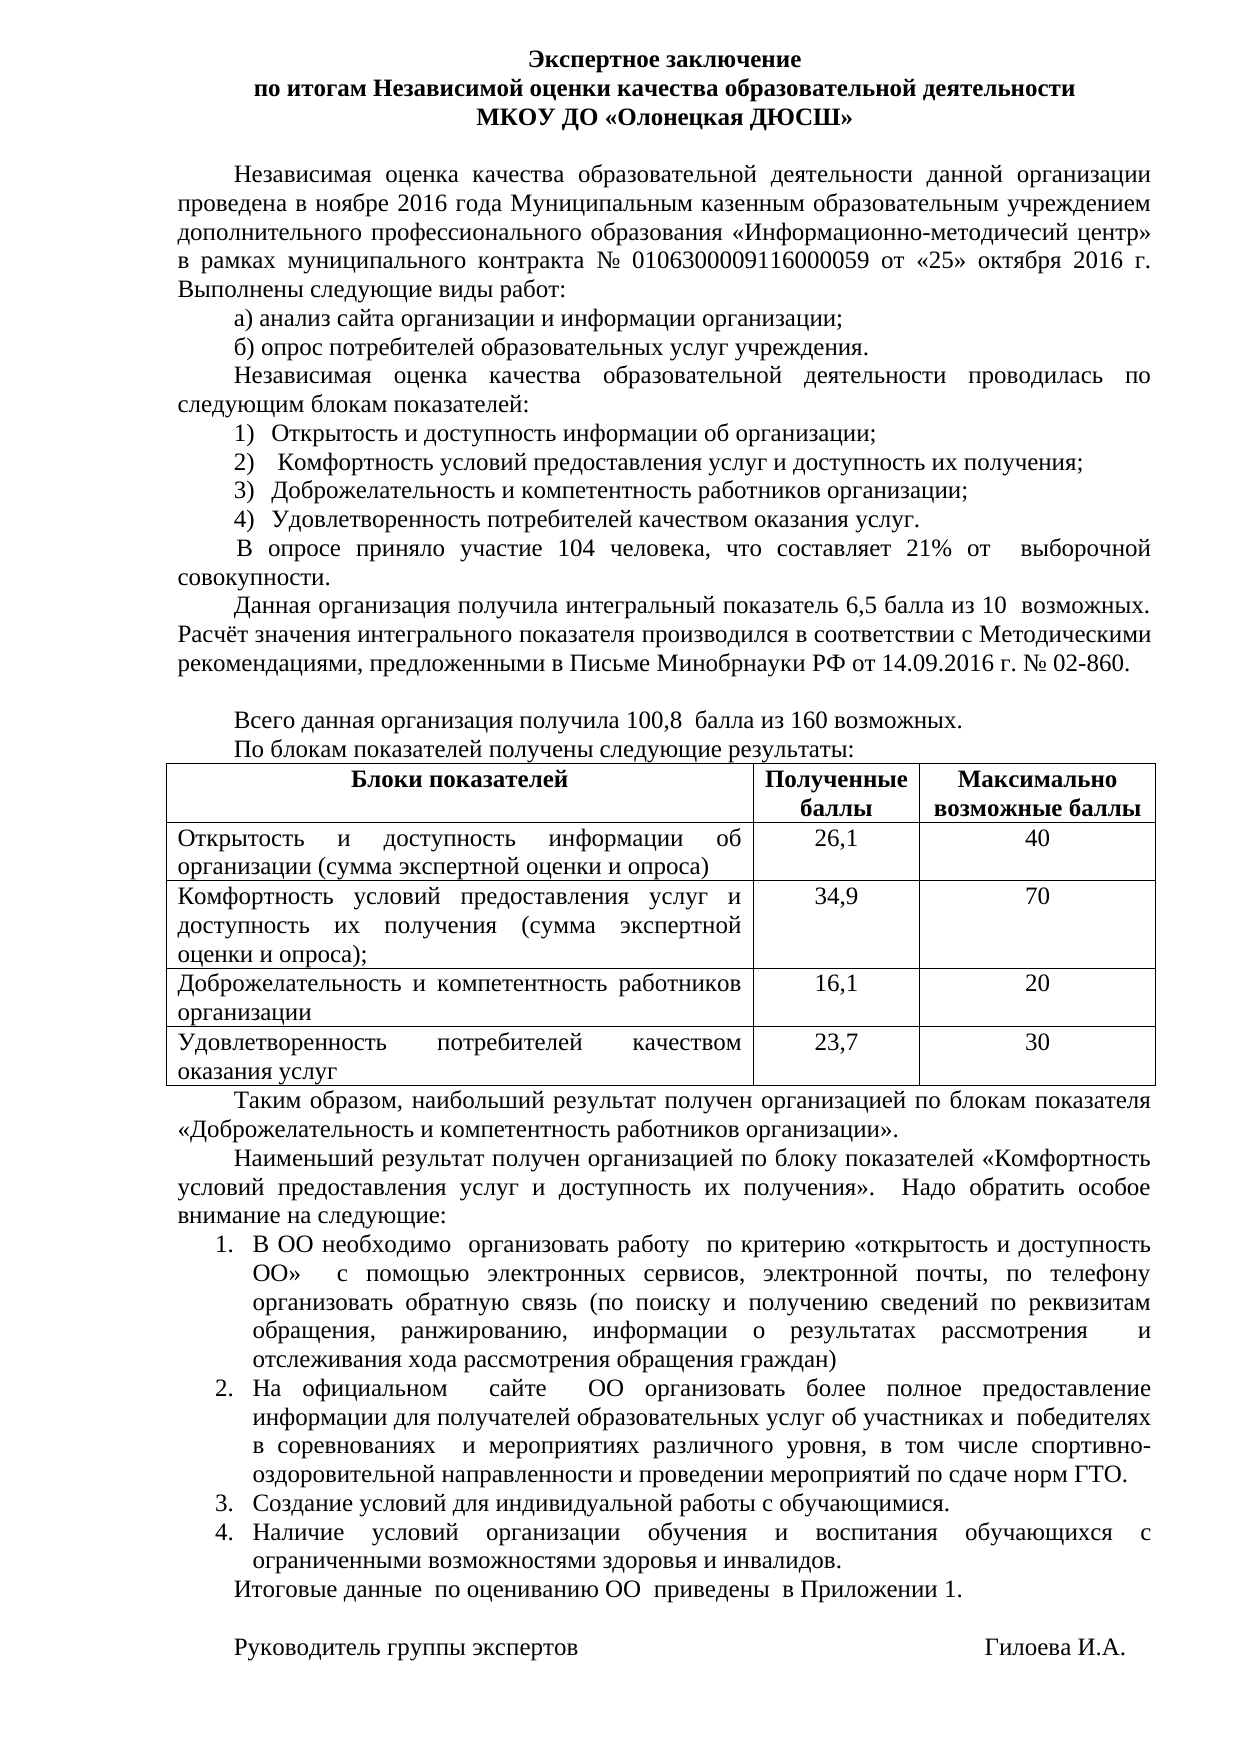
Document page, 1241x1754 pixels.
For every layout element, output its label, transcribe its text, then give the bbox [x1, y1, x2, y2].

text По блокам показателей получены следующие результаты: [177, 734, 1152, 763]
list Создание условий для индивидуальной работы с обучающимися. [215, 1488, 1152, 1517]
table_cell 30 [920, 1027, 1155, 1084]
list Доброжелательность и компетентность работников организации; [233, 476, 1152, 504]
list На официальном сайте ОО организовать более полное предоставление информации для получателей образовательных услуг об участниках и победителях в соревнованиях и мероприятиях различного уровня, в том числе спортивно-оздоровительной направленности и проведении мероприятий по сдаче норм ГТО. [215, 1373, 1152, 1488]
text Экспертное заключение [177, 44, 1152, 73]
table_cell 34,9 [754, 881, 919, 967]
table_cell Открытость и доступность информации об организации (сумма экспертной оценки и опроса) [167, 823, 753, 880]
text Итоговые данные по оцениванию ОО приведены в Приложении 1. [177, 1574, 1152, 1603]
text Данная организация получила интегральный показатель 6,5 балла из 10 возможных. Расчёт значения интегрального показателя производился в соответствии с Методическими рекомендациями, предложенными в Письме Минобрнауки РФ от 14.09.2016 г. № 02-860. [177, 591, 1152, 677]
list В ОО необходимо организовать работу по критерию «открытость и доступность ОО» с помощью электронных сервисов, электронной почты, по телефону организовать обратную связь (по поиску и получению сведений по реквизитам обращения, ранжированию, информации о результатах рассмотрения и отслеживания хода рассмотрения обращения граждан) [215, 1229, 1152, 1373]
table_cell Удовлетворенность потребителей качеством оказания услуг [167, 1027, 753, 1084]
text Наименьший результат получен организацией по блоку показателей «Комфортность условий предоставления услуг и доступность их получения». Надо обратить особое внимание на следующие: [177, 1143, 1152, 1229]
list Комфортность условий предоставления услуг и доступность их получения; [233, 447, 1152, 476]
text Руководитель группы экспертов Гилоева И.А. [177, 1632, 1152, 1661]
text Всего данная организация получила 100,8 балла из 160 возможных. [177, 706, 1152, 734]
table_header Полученные баллы [754, 764, 919, 822]
text В опросе приняло участие 104 человека, что составляет 21% от выборочной совокупности. [177, 533, 1152, 591]
text МКОУ ДО «Олонецкая ДЮСШ» [177, 102, 1152, 131]
text Независимая оценка качества образовательной деятельности данной организации проведена в ноябре 2016 года Муниципальным казенным образовательным учреждением дополнительного профессионального образования «Информационно-методичесий центр» в рамках муниципального контракта № 0106300009116000059 от «25» октября . Выполнены следующие виды работ: [177, 159, 1152, 303]
list Открытость и доступность информации об организации; [233, 418, 1152, 447]
text по итогам Независимой оценки качества образовательной деятельности [177, 73, 1152, 102]
table_header Максимально возможные баллы [920, 764, 1155, 822]
table_cell 26,1 [754, 823, 919, 880]
text Независимая оценка качества образовательной деятельности проводилась по следующим блокам показателей: [177, 361, 1152, 418]
table_cell 20 [920, 969, 1155, 1026]
text а) анализ сайта организации и информации организации; [177, 303, 1152, 332]
table_cell 70 [920, 881, 1155, 967]
table_header Блоки показателей [167, 764, 753, 822]
table_cell Комфортность условий предоставления услуг и доступность их получения (сумма экспертной оценки и опроса); [167, 881, 753, 967]
table_cell 40 [920, 823, 1155, 880]
table_cell Доброжелательность и компетентность работников организации [167, 969, 753, 1026]
list Удовлетворенность потребителей качеством оказания услуг. [233, 504, 1152, 533]
table_cell 16,1 [754, 969, 919, 1026]
list Наличие условий организации обучения и воспитания обучающихся с ограниченными возможностями здоровья и инвалидов. [215, 1517, 1152, 1574]
text б) опрос потребителей образовательных услуг учреждения. [177, 332, 1152, 361]
table_cell 23,7 [754, 1027, 919, 1084]
text Таким образом, наибольший результат получен организацией по блокам показателя «Доброжелательность и компетентность работников организации». [177, 1086, 1152, 1143]
